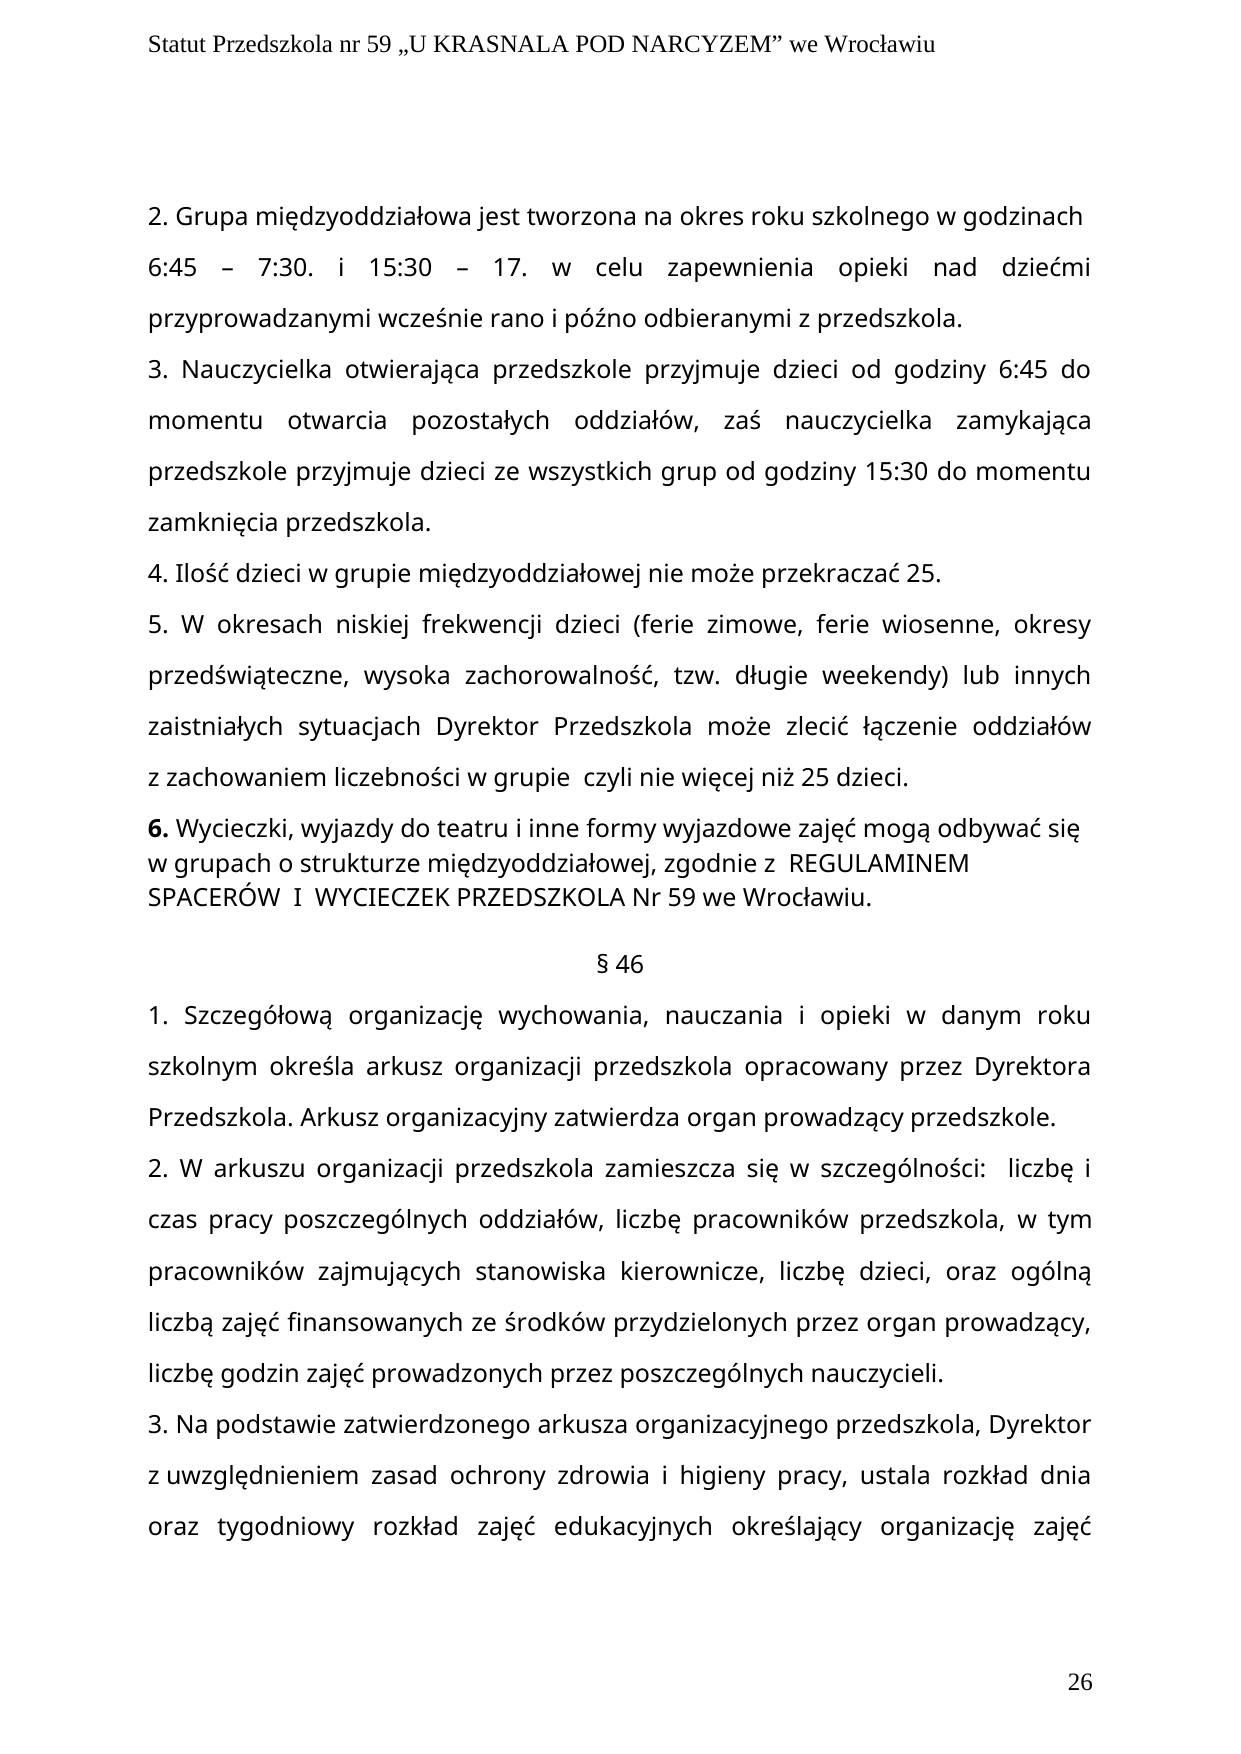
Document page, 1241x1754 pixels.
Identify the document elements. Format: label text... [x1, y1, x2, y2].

text 2. W arkuszu organizacji przedszkola zamieszcza się w szczególności: liczbę i czas pracy poszczególnych oddziałów, liczbę pracowników przedszkola, w tym pracowników zajmujących stanowiska kierownicze, liczbę dzieci, oraz ogólną liczbą zajęć finansowanych ze środków przydzielonych przez organ prowadzący, liczbę godzin zajęć prowadzonych przez poszczególnych nauczycieli. [148, 1151, 1093, 1389]
title 6. Wycieczki, wyjazdy do teatru i inne formy wyjazdowe zajęć mogą odbywać się w grupach o strukturze międzyoddziałowej, zgodnie z REGULAMINEM SPACERÓW I WYCIECZEK PRZEDSZKOLA Nr 59 we Wrocławiu. [148, 811, 1093, 913]
text § 46 [148, 947, 1093, 981]
text 6:45 – 7:30. i 15:30 – 17. w celu zapewnienia opieki nad dziećmi przyprowadzanymi wcześnie rano i późno odbieranymi z przedszkola. [148, 250, 1093, 335]
text 2. Grupa międzyoddziałowa jest tworzona na okres roku szkolnego w godzinach [148, 199, 1093, 233]
text 5. W okresach niskiej frekwencji dzieci (ferie zimowe, ferie wiosenne, okresy przedświąteczne, wysoka zachorowalność, tzw. długie weekendy) lub innych zaistniałych sytuacjach Dyrektor Przedszkola może zlecić łączenie oddziałów z zachowaniem liczebności w grupie czyli nie więcej niż 25 dzieci. [148, 607, 1093, 794]
text 3. Nauczycielka otwierająca przedszkole przyjmuje dzieci od godziny 6:45 do momentu otwarcia pozostałych oddziałów, zaś nauczycielka zamykająca przedszkole przyjmuje dzieci ze wszystkich grup od godziny 15:30 do momentu zamknięcia przedszkola. [148, 352, 1093, 539]
text 4. Ilość dzieci w grupie międzyoddziałowej nie może przekraczać 25. [148, 556, 1093, 590]
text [148, 1406, 1093, 1542]
text 1. Szczegółową organizację wychowania, nauczania i opieki w danym roku szkolnym określa arkusz organizacji przedszkola opracowany przez Dyrektora Przedszkola. Arkusz organizacyjny zatwierdza organ prowadzący przedszkole. [148, 998, 1093, 1134]
